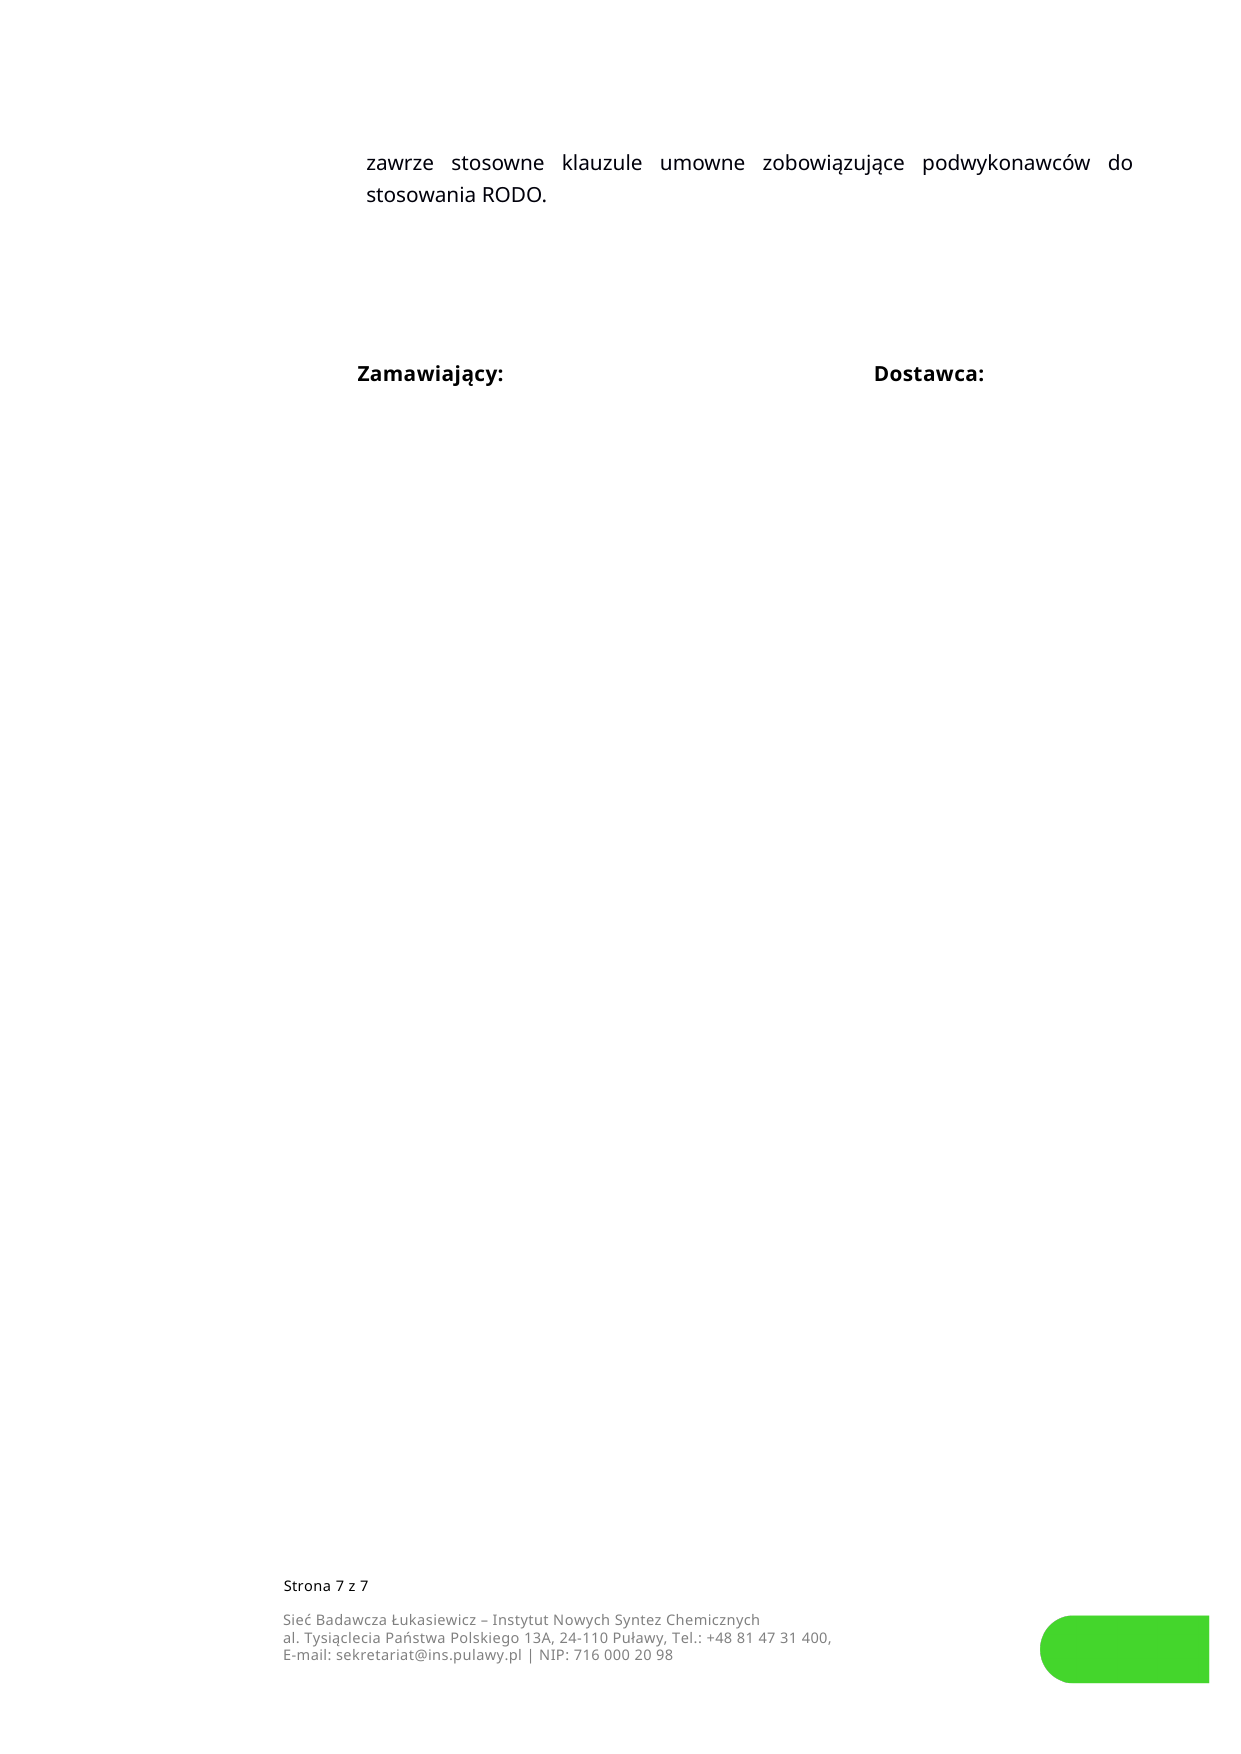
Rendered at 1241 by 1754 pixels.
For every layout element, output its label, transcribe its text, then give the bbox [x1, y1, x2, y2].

picture [1036, 1611, 1239, 1752]
text Zamawiający: Dostawca: [283, 358, 1134, 387]
